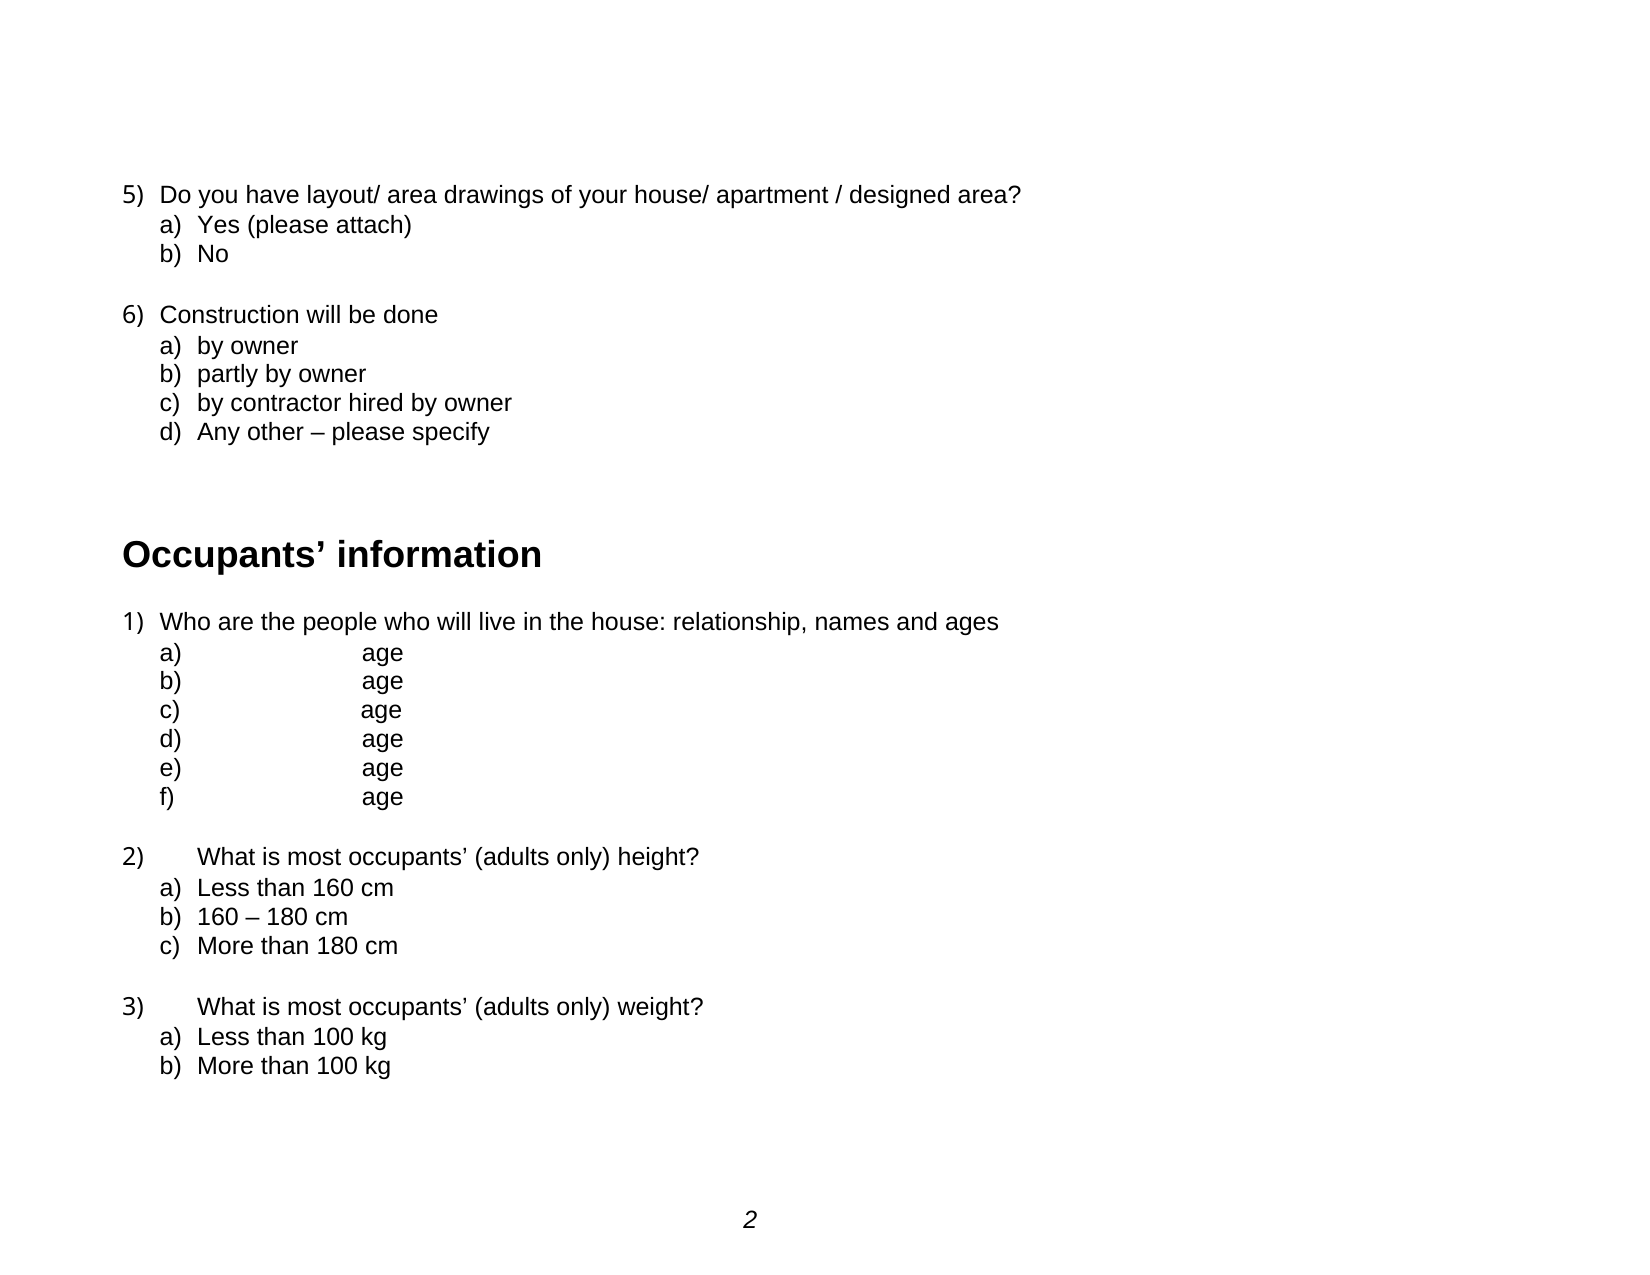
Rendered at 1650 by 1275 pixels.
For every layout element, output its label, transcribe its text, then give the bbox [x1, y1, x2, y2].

list Who are the people who will live in the house: relationship, names and ages [122, 604, 1491, 638]
list e) age [159, 753, 1491, 782]
list More than 180 cm [159, 931, 1491, 959]
list Any other – please specify [159, 417, 1491, 446]
list c) age [159, 695, 1491, 724]
list Less than 160 cm [159, 873, 1491, 902]
text Occupants’ information [122, 532, 1491, 575]
text What is most occupants’ (adults only) weight? [122, 988, 1491, 1022]
text Do you have layout/ area drawings of your house/ apartment / designed area? [122, 176, 1491, 210]
text What is most occupants’ (adults only) height? [122, 839, 1491, 873]
list Less than 100 kg [159, 1022, 1491, 1051]
list a) age [159, 638, 1491, 667]
text Construction will be done [122, 297, 1491, 331]
list 160 – 180 cm [159, 902, 1491, 931]
list Yes (please attach) [159, 210, 1491, 239]
list b) age [159, 667, 1491, 695]
list by contractor hired by owner [159, 388, 1491, 417]
list d) age [159, 724, 1491, 753]
list More than 100 kg [159, 1051, 1491, 1080]
list f) age [159, 782, 1491, 810]
list partly by owner [159, 359, 1491, 388]
list by owner [159, 331, 1491, 359]
list No [159, 239, 1491, 268]
